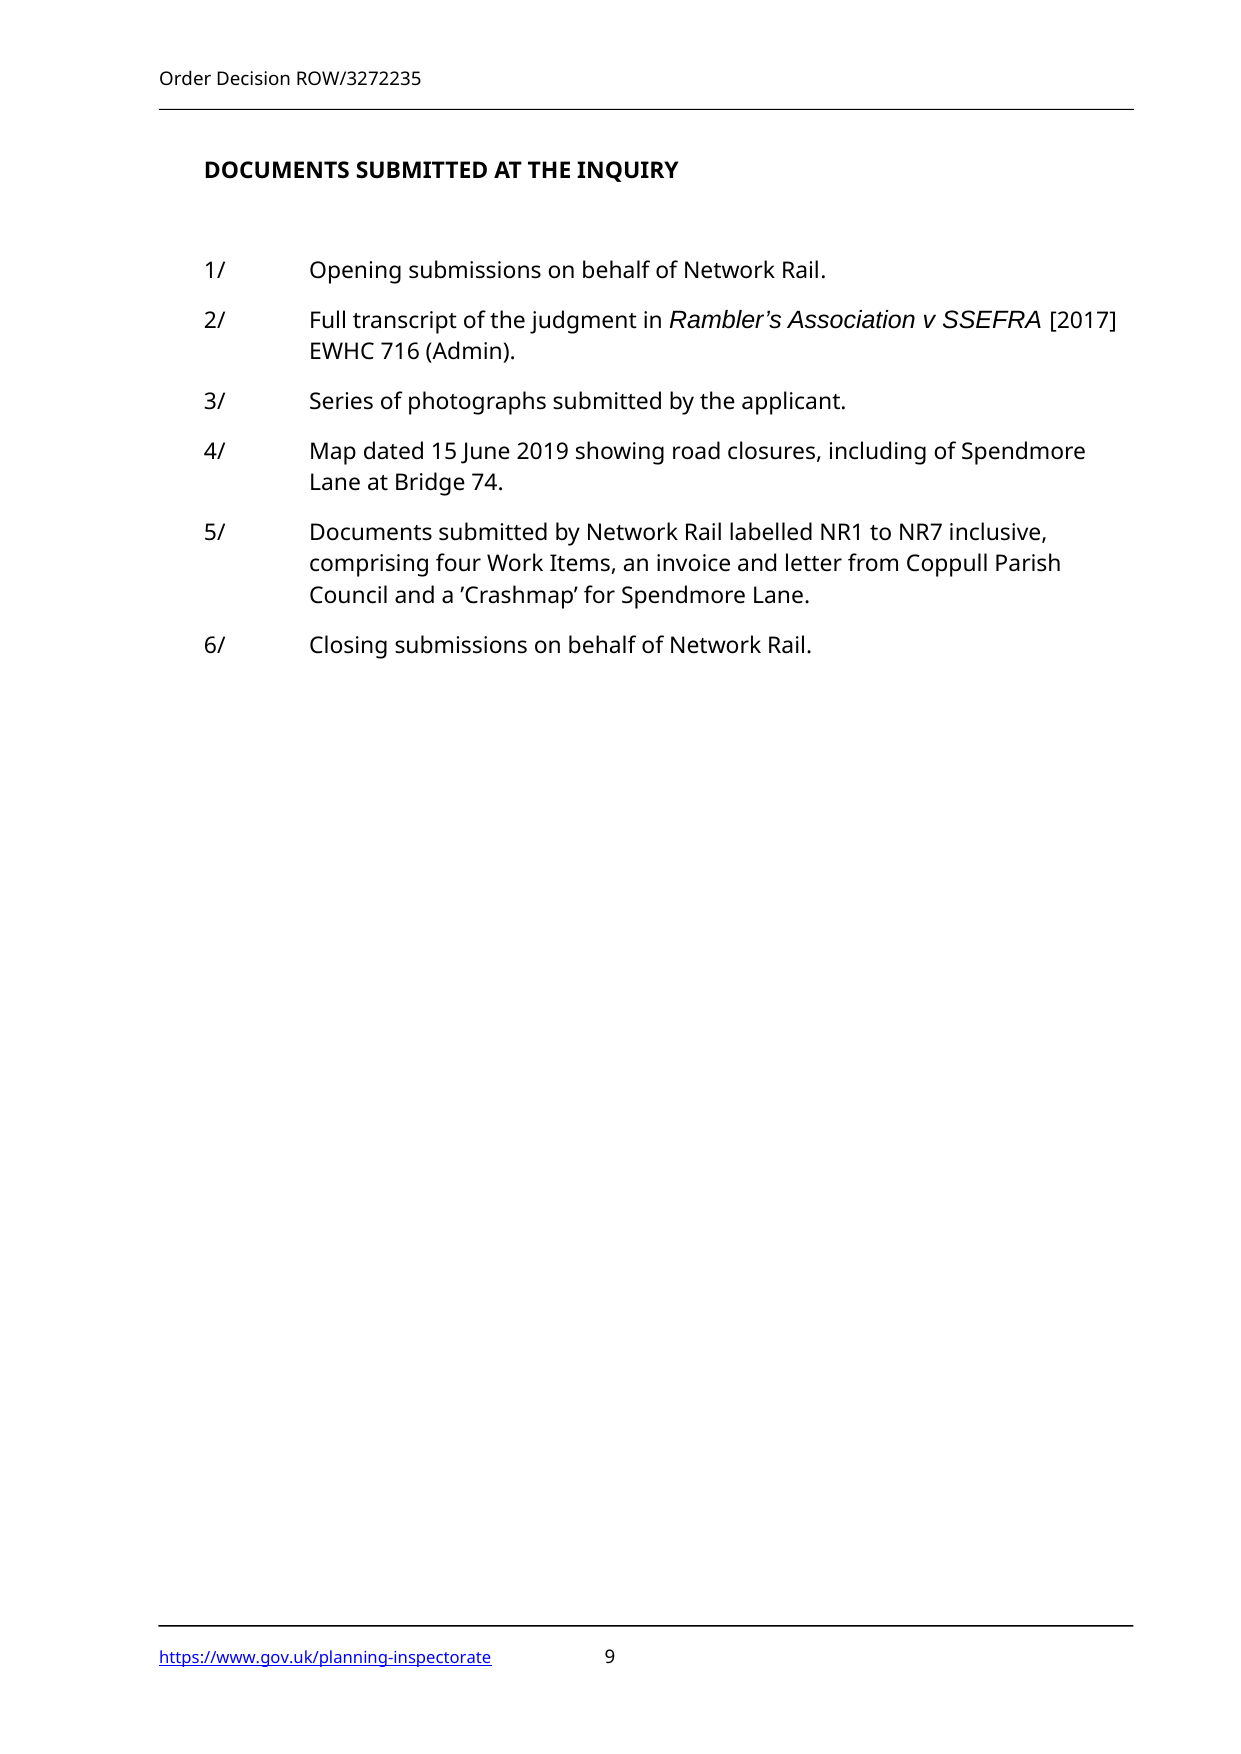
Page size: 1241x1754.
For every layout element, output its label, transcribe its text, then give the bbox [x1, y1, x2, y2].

list 5/ Documents submitted by Network Rail labelled NR1 to NR7 inclusive, comprising four Work Items, an invoice and letter from Coppull Parish Council and a ’Crashmap’ for Spendmore Lane. [204, 516, 1128, 610]
list 3/ Series of photographs submitted by the applicant. [204, 385, 1128, 416]
list 4/ Map dated 15 June 2019 showing road closures, including of Spendmore Lane at Bridge 74. [204, 435, 1128, 497]
list 1/ Opening submissions on behalf of Network Rail. [204, 253, 1128, 285]
list 2/ Full transcript of the judgment in Rambler’s Association v SSEFRA [2017] EWHC 716 (Admin). [204, 303, 1128, 366]
list DOCUMENTS SUBMITTED AT THE INQUIRY [204, 153, 1128, 185]
list 6/ Closing submissions on behalf of Network Rail. [204, 628, 1128, 660]
